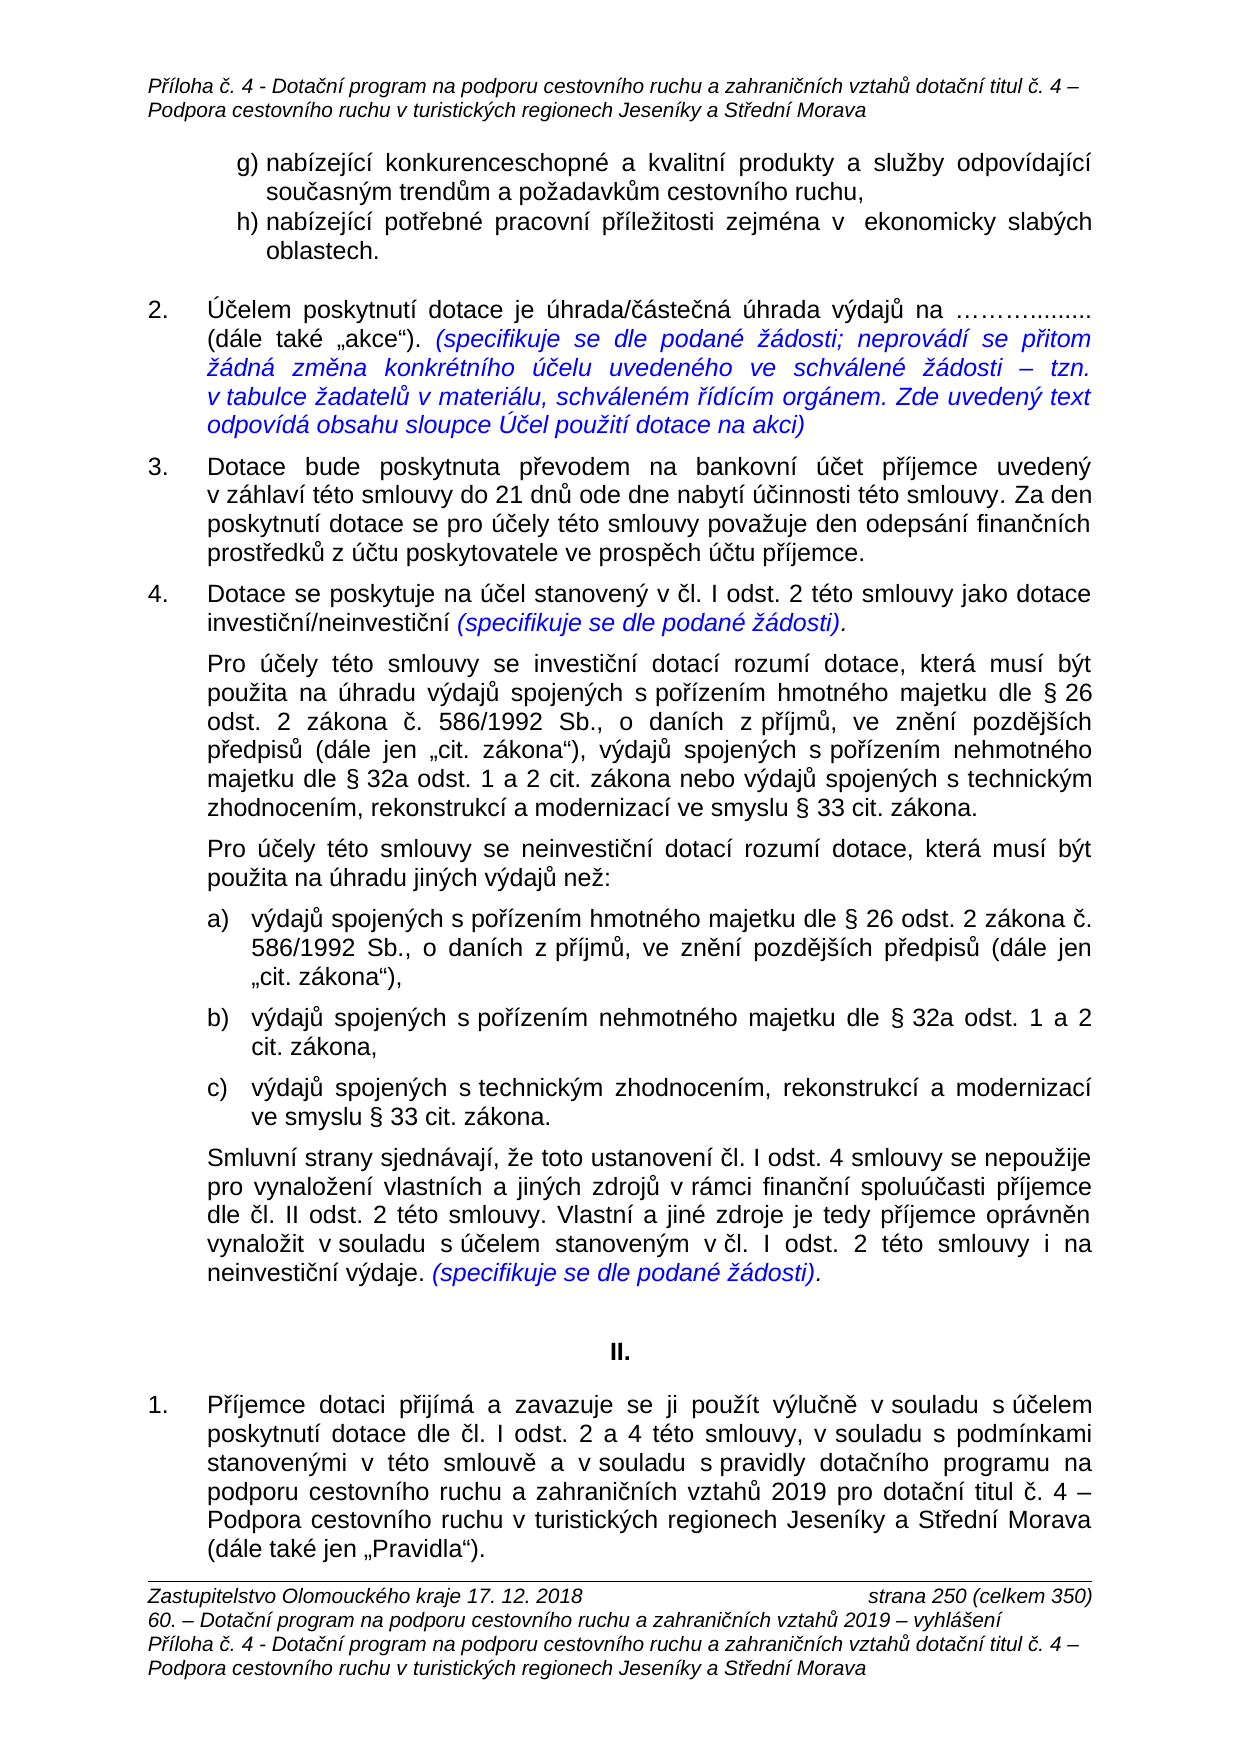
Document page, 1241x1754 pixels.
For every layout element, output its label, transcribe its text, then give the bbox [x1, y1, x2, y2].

text Pro účely této smlouvy se investiční dotací rozumí dotace, která musí být použita na úhradu výdajů spojených s pořízením hmotného majetku dle § 26 odst. 2 zákona č. 586/1992 Sb., o daních z příjmů, ve znění pozdějších předpisů (dále jen „cit. zákona“), výdajů spojených s pořízením nehmotného majetku dle § 32a odst. 1 a 2 cit. zákona nebo výdajů spojených s technickým zhodnocením, rekonstrukcí a modernizací ve smyslu § 33 cit. zákona. [207, 649, 1092, 822]
list výdajů spojených s pořízením hmotného majetku dle § 26 odst. 2 zákona č. 586/1992 Sb., o daních z příjmů, ve znění pozdějších předpisů (dále jen „cit. zákona“), [207, 904, 1092, 991]
list Příjemce dotaci přijímá a zavazuje se ji použít výlučně v souladu s účelem poskytnutí dotace dle čl. I odst. 2 a 4 této smlouvy, v souladu s podmínkami stanovenými v této smlouvě a v souladu s pravidly dotačního programu na podporu cestovního ruchu a zahraničních vztahů 2019 pro dotační titul č. 4 – Podpora cestovního ruchu v turistických regionech Jeseníky a Střední Morava (dále také jen „Pravidla“). [148, 1391, 1092, 1563]
text II. [148, 1337, 1092, 1366]
text Pro účely této smlouvy se neinvestiční dotací rozumí dotace, která musí být použita na úhradu jiných výdajů než: [207, 834, 1092, 892]
text Smluvní strany sjednávají, že toto ustanovení čl. I odst. 4 smlouvy se nepoužije pro vynaložení vlastních a jiných zdrojů v rámci finanční spoluúčasti příjemce dle čl. II odst. 2 této smlouvy. Vlastní a jiné zdroje je tedy příjemce oprávněn vynaložit v souladu s účelem stanoveným v čl. I odst. 2 této smlouvy i na neinvestiční výdaje. (specifikuje se dle podané žádosti). [207, 1143, 1092, 1287]
list výdajů spojených s technickým zhodnocením, rekonstrukcí a modernizací ve smyslu § 33 cit. zákona. [207, 1073, 1092, 1131]
list nabízející konkurenceschopné a kvalitní produkty a služby odpovídající současným trendům a požadavkům cestovního ruchu, [236, 148, 1092, 205]
list Účelem poskytnutí dotace je úhrada/částečná úhrada výdajů na ………......... (dále také „akce“). (specifikuje se dle podané žádosti; neprovádí se přitom žádná změna konkrétního účelu uvedeného ve schválené žádosti – tzn. v tabulce žadatelů v materiálu, schváleném řídícím orgánem. Zde uvedený text odpovídá obsahu sloupce Účel použití dotace na akci) [148, 296, 1092, 439]
list nabízející potřebné pracovní příležitosti zejména v ekonomicky slabých oblastech. [236, 207, 1092, 265]
list Dotace bude poskytnuta převodem na bankovní účet příjemce uvedený v záhlaví této smlouvy do 21 dnů ode dne nabytí účinnosti této smlouvy. Za den poskytnutí dotace se pro účely této smlouvy považuje den odepsání finančních prostředků z účtu poskytovatele ve prospěch účtu příjemce. [148, 452, 1092, 567]
list výdajů spojených s pořízením nehmotného majetku dle § 32a odst. 1 a 2 cit. zákona, [207, 1003, 1092, 1061]
list Dotace se poskytuje na účel stanovený v čl. I odst. 2 této smlouvy jako dotace investiční/neinvestiční (specifikuje se dle podané žádosti). [148, 579, 1092, 637]
